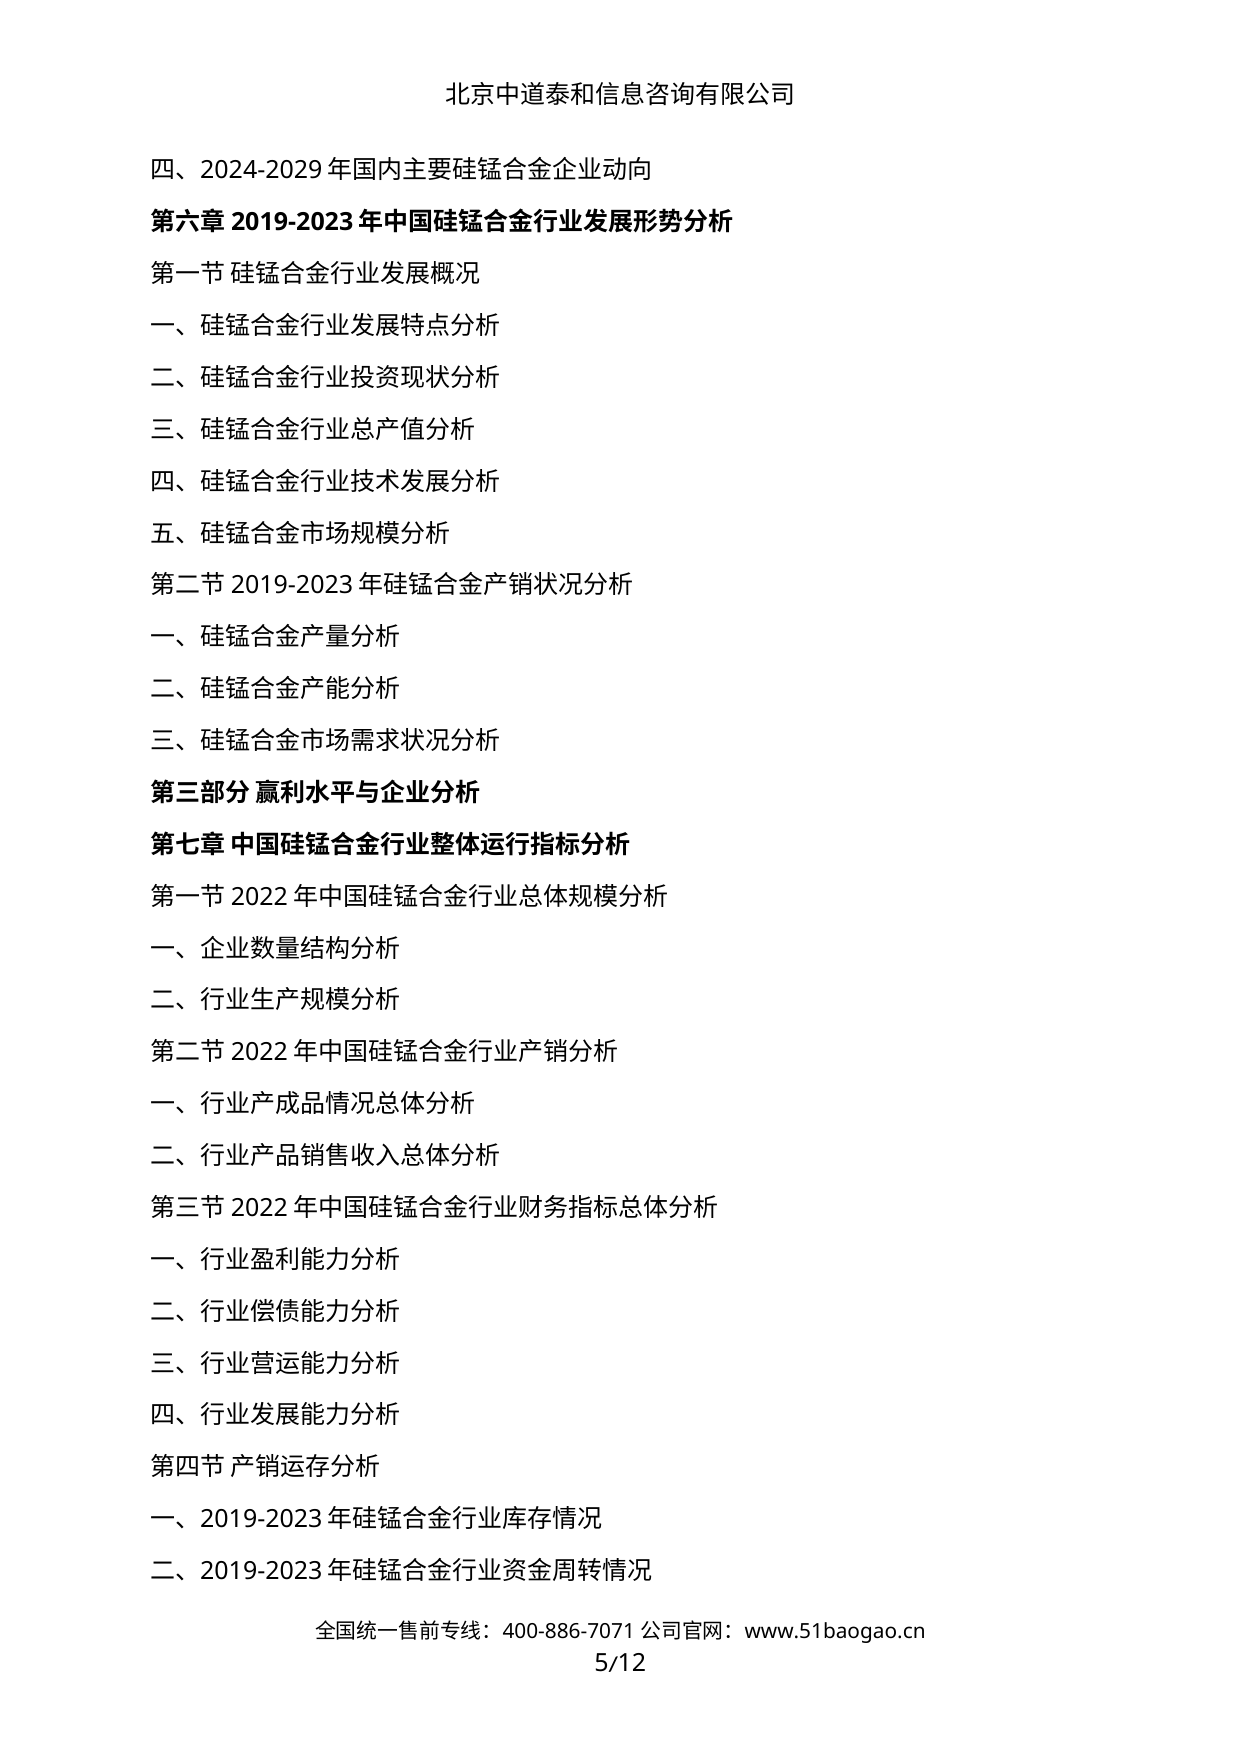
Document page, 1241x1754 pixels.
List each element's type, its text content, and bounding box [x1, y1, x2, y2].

text 第一节 硅锰合金行业发展概况 [150, 254, 1090, 290]
text 三、行业营运能力分析 [150, 1343, 1090, 1379]
text 一、硅锰合金行业发展特点分析 [150, 306, 1090, 342]
text 第三节 2022年中国硅锰合金行业财务指标总体分析 [150, 1187, 1090, 1224]
text 四、2024-2029年国内主要硅锰合金企业动向 [150, 150, 1090, 186]
text 第一节 2022年中国硅锰合金行业总体规模分析 [150, 876, 1090, 912]
text 一、2019-2023年硅锰合金行业库存情况 [150, 1499, 1090, 1535]
text 一、硅锰合金产量分析 [150, 617, 1090, 653]
text 第二节 2019-2023年硅锰合金产销状况分析 [150, 565, 1090, 601]
text 第三部分 赢利水平与企业分析 [150, 772, 1090, 809]
text 一、行业盈利能力分析 [150, 1239, 1090, 1276]
text 一、企业数量结构分析 [150, 928, 1090, 964]
text 二、行业产品销售收入总体分析 [150, 1136, 1090, 1172]
text 二、行业生产规模分析 [150, 980, 1090, 1016]
text 二、硅锰合金行业投资现状分析 [150, 357, 1090, 394]
text 第四节 产销运存分析 [150, 1447, 1090, 1483]
text 二、行业偿债能力分析 [150, 1291, 1090, 1327]
text 一、行业产成品情况总体分析 [150, 1084, 1090, 1120]
text 五、硅锰合金市场规模分析 [150, 513, 1090, 549]
text 第七章 中国硅锰合金行业整体运行指标分析 [150, 824, 1090, 861]
text 四、硅锰合金行业技术发展分析 [150, 461, 1090, 497]
text 二、硅锰合金产能分析 [150, 669, 1090, 705]
text 第六章 2019-2023年中国硅锰合金行业发展形势分析 [150, 202, 1090, 238]
text 二、2019-2023年硅锰合金行业资金周转情况 [150, 1551, 1090, 1587]
text 三、硅锰合金行业总产值分析 [150, 409, 1090, 446]
text 第二节 2022年中国硅锰合金行业产销分析 [150, 1032, 1090, 1068]
text 三、硅锰合金市场需求状况分析 [150, 721, 1090, 757]
text 四、行业发展能力分析 [150, 1395, 1090, 1431]
